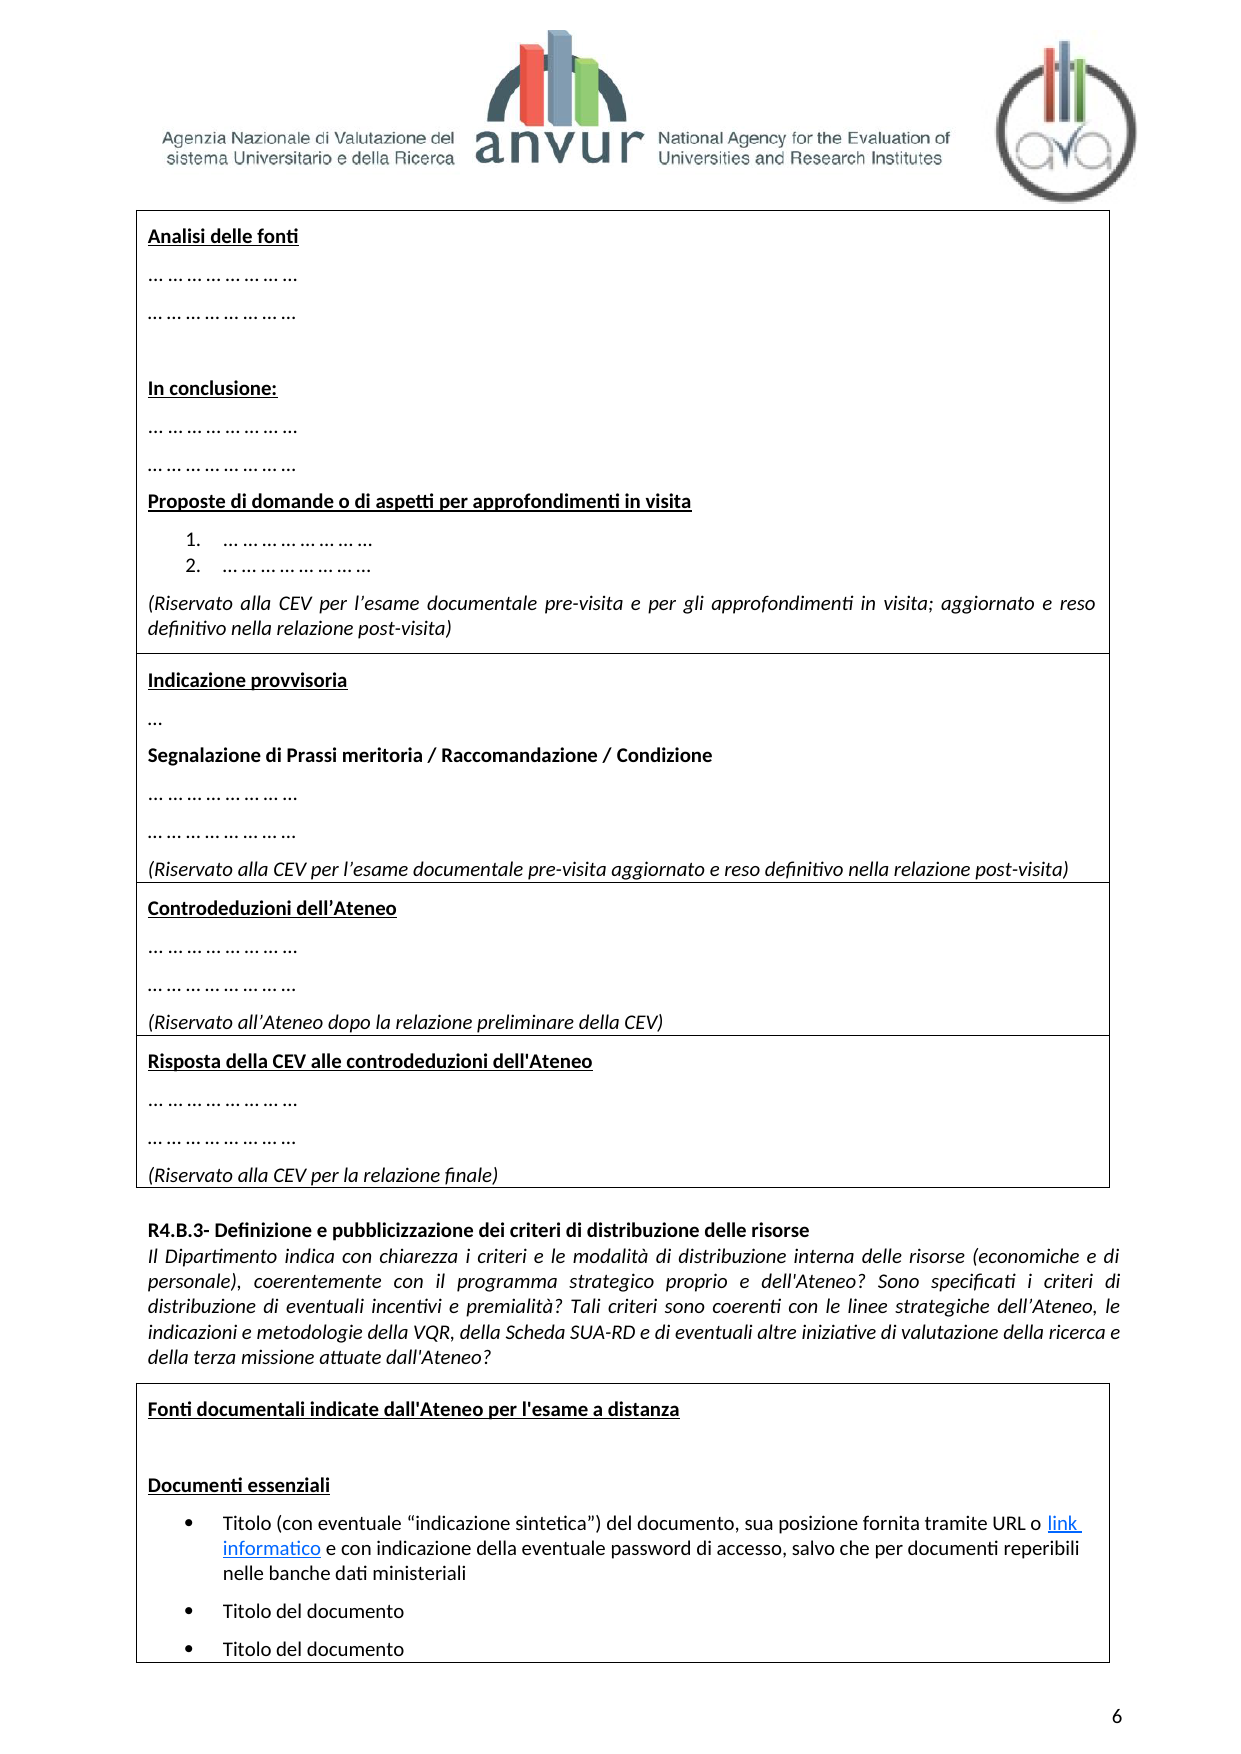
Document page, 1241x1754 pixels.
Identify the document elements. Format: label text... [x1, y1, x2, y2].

text R4.B.3- Definizione e pubblicizzazione dei criteri di distribuzione delle risorse [148, 1217, 1122, 1243]
table_cell Risposta della CEV alle controdeduzioni dell'Ateneo ... … … … … … … … … … … … … … … … (Riservato alla CEV per la relazione finale) [137, 1036, 1109, 1187]
text Il Dipartimento indica con chiarezza i criteri e le modalità di distribuzione interna delle risorse (economiche e di personale), coerentemente con il programma strategico proprio e dell'Ateneo? Sono specificati i criteri di distribuzione di eventuali incentivi e premialità? Tali criteri sono coerenti con le linee strategiche dell’Ateneo, le indicazioni e metodologie della VQR, della Scheda SUA-RD e di eventuali altre iniziative di valutazione della ricerca e della terza missione attuate dall'Ateneo? [148, 1243, 1122, 1370]
table_cell Analisi delle fonti ... … … … … … … … … … … … … … … … In conclusione: ... … … … … … … … … … … … … … … … Proposte di domande o di aspetti per approfondimenti in visita ... … … … … … … … … … … … … … … … (Riservato alla CEV per l’esame documentale pre-visita e per gli approfondimenti in visita; aggiornato e reso definitivo nella relazione post-visita) [137, 211, 1109, 653]
table_cell Indicazione provvisoria … Segnalazione di Prassi meritoria / Raccomandazione / Condizione ... … … … … … … … … … … … … … … … (Riservato alla CEV per l’esame documentale pre-visita aggiornato e reso definitivo nella relazione post-visita) [137, 654, 1109, 882]
table_cell Controdeduzioni dell’Ateneo ... … … … … … … … … … … … … … … … (Riservato all’Ateneo dopo la relazione preliminare della CEV) [137, 883, 1109, 1034]
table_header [137, 1384, 1109, 1662]
